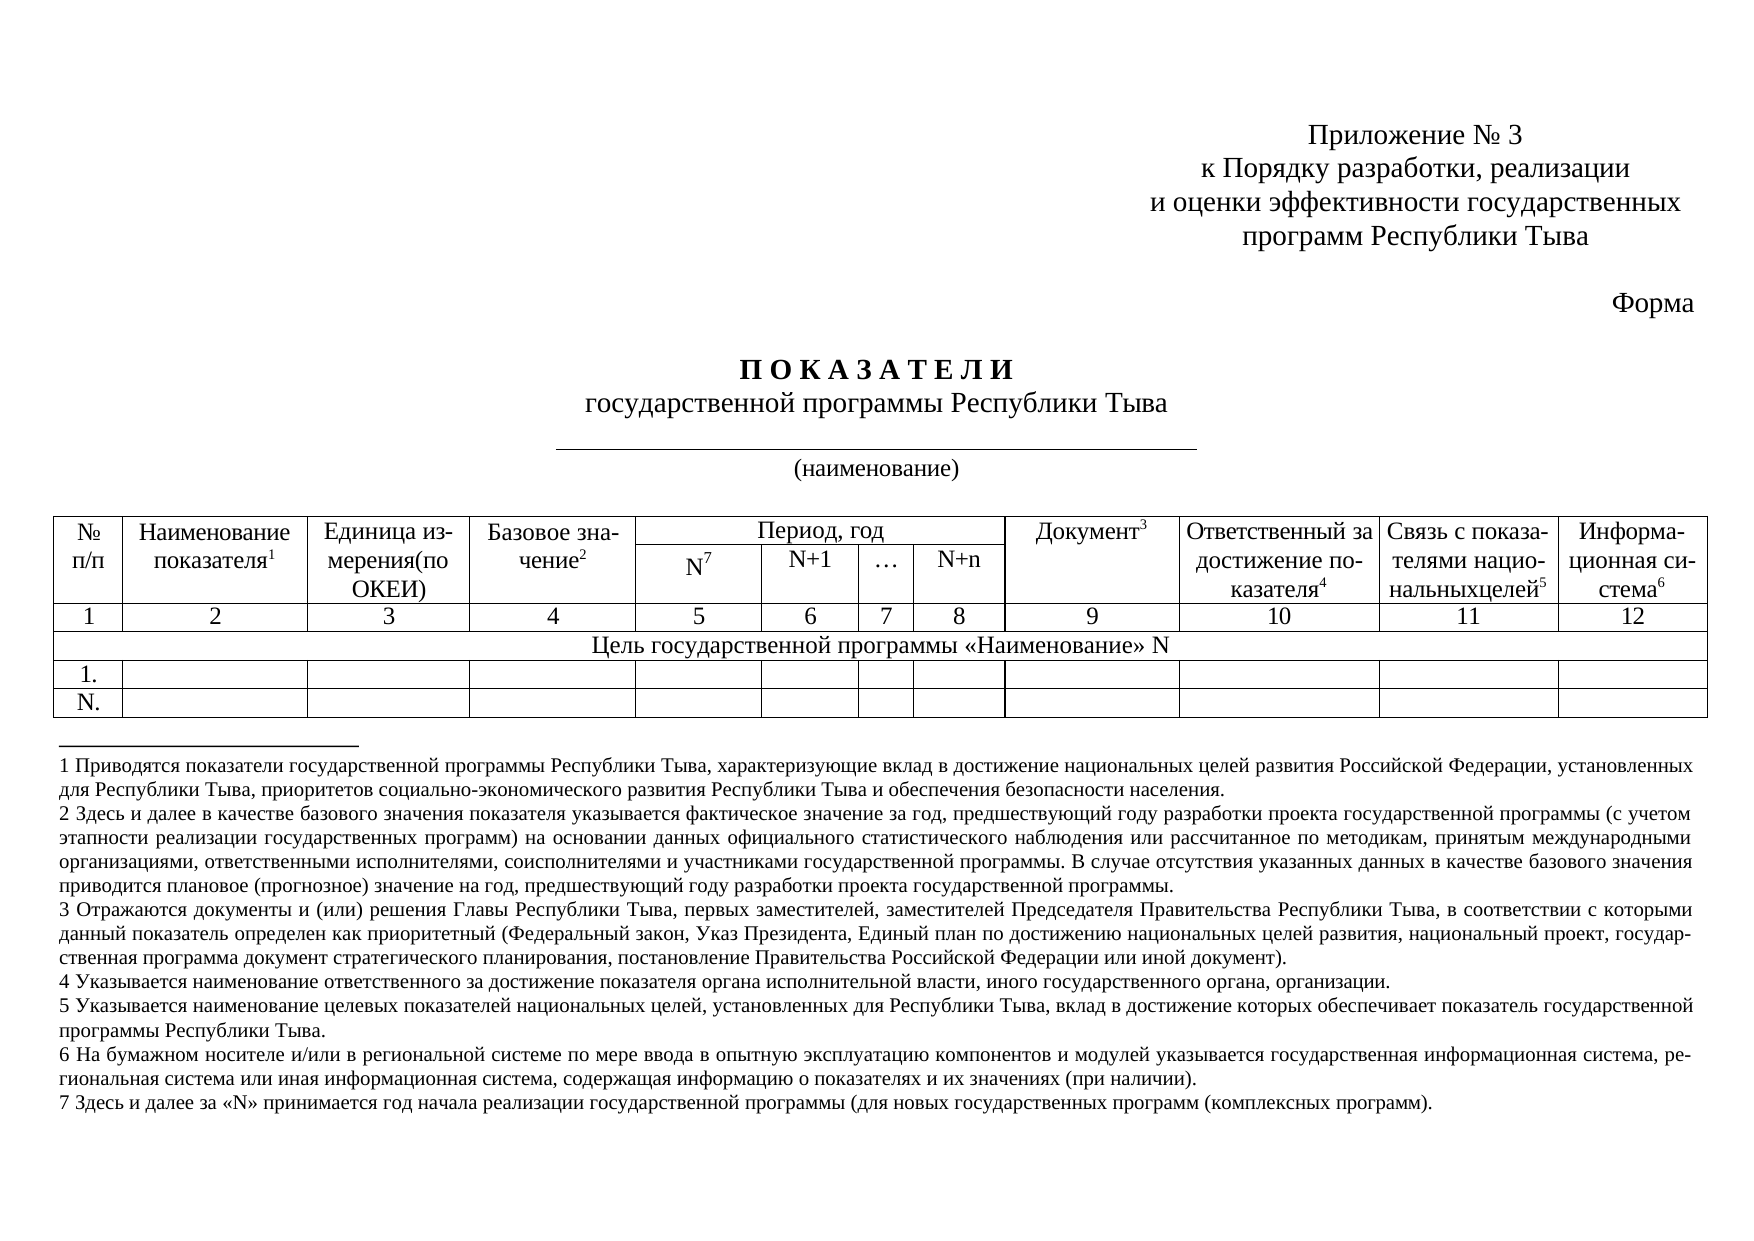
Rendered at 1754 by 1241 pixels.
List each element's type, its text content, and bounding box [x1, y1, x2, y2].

table_cell 8 [914, 604, 1004, 631]
table_header Базовое зна- чение2 [470, 517, 635, 602]
list Отражаются документы и (или) решения Главы Республики Тыва, первых заместителей, заместителей Председателя Правительства Республики Тыва, в соответствии с которыми данный показатель определен как приоритетный (Федеральный закон, Указ Президента, Единый план по достижению национальных целей развития, национальный проект, государ- ственная программа документ стратегического планирования, постановление Правительства Российской Федерации или иной документ). [59, 897, 1694, 969]
table_cell 10 [1180, 604, 1379, 631]
table_cell [914, 689, 1004, 717]
table_cell [308, 661, 469, 688]
table_cell [123, 689, 307, 717]
text к Порядку разработки, реализации [1136, 151, 1695, 184]
list Здесь и далее за «N» принимается год начала реализации государственной программы (для новых государственных программ (комплексных программ). [59, 1090, 1718, 1114]
table_cell N+1 [762, 545, 858, 602]
list На бумажном носителе и/или в региональной системе по мере ввода в опытную эксплуатацию компонентов и модулей указывается государственная информационная система, ре- гиональная система или иная информационная система, содержащая информацию о показателях и их значениях (при наличии). [59, 1042, 1695, 1090]
table_cell [123, 661, 307, 688]
table_cell 7 [859, 604, 913, 631]
table_cell 1 [54, 604, 122, 631]
table_cell 11 [1380, 604, 1558, 631]
text и оценки эффективности государственных программ Республики Тыва [1136, 184, 1695, 252]
list Приводятся показатели государственной программы Республики Тыва, характеризующие вклад в достижение национальных целей развития Российской Федерации, установленных для Республики Тыва, приоритетов социально-экономического развития Республики Тыва и обеспечения безопасности населения. [59, 753, 1694, 801]
table_header Единица из- мерения(по ОКЕИ) [308, 517, 469, 602]
subtitle П О К А З А Т Е Л И [58, 353, 1695, 386]
table_cell [308, 689, 469, 717]
table_cell 3 [308, 604, 469, 631]
table_cell Цель государственной программы «Наименование» N [54, 632, 1707, 660]
table_cell [636, 689, 761, 717]
list Здесь и далее в качестве базового значения показателя указывается фактическое значение за год, предшествующий году разработки проекта государственной программы (с учетом этапности реализации государственных программ) на основании данных официального статистического наблюдения или рассчитанное по методикам, принятым международными организациями, ответственными исполнителями, соисполнителями и участниками государственной программы. В случае отсутствия указанных данных в качестве базового значения приводится плановое (прогнозное) значение на год, предшествующий году разработки проекта государственной программы. [59, 801, 1694, 897]
table_cell N7 [636, 545, 761, 602]
table_cell [859, 689, 913, 717]
table_cell N+n [914, 545, 1004, 602]
table_cell [1559, 689, 1707, 717]
table_cell [1559, 661, 1707, 688]
table_cell [859, 661, 913, 688]
table_cell 4 [470, 604, 635, 631]
table_header Наименование показателя1 [123, 517, 307, 602]
table_cell [1180, 689, 1379, 717]
table_cell N. [54, 689, 122, 717]
table_header Период, год [636, 517, 1004, 544]
table_header Информа- ционная си- стема6 [1559, 517, 1707, 602]
text государственной программы Республики Тыва [58, 386, 1695, 419]
table_cell [914, 661, 1004, 688]
table_cell 5 [636, 604, 761, 631]
table_cell [1180, 661, 1379, 688]
table_cell [1380, 689, 1558, 717]
table_cell [1006, 689, 1179, 717]
table_cell [1006, 661, 1179, 688]
table_header Ответственный за достижение по- казателя4 [1180, 517, 1379, 602]
table_cell [762, 661, 858, 688]
table_header Документ3 [1006, 517, 1179, 602]
table_cell [470, 661, 635, 688]
table_cell [762, 689, 858, 717]
text Форма [17, 285, 1694, 319]
table_cell 1. [54, 661, 122, 688]
list Указывается наименование ответственного за достижение показателя органа исполнительной власти, иного государственного органа, организации. [59, 969, 1718, 993]
table_cell 12 [1559, 604, 1707, 631]
text (наименование) [58, 449, 1695, 481]
table_cell 2 [123, 604, 307, 631]
table_cell [636, 661, 761, 688]
table_cell [1380, 661, 1558, 688]
table_cell … [859, 545, 913, 602]
table_cell 6 [762, 604, 858, 631]
table_header № п/п [54, 517, 122, 602]
table_header Связь с показа- телями нацио- нальныхцелей5 [1380, 517, 1558, 602]
list Указывается наименование целевых показателей национальных целей, установленных для Республики Тыва, вклад в достижение которых обеспечивает показатель государственной программы Республики Тыва. [59, 993, 1694, 1042]
table_cell 9 [1006, 604, 1179, 631]
table_cell [470, 689, 635, 717]
text Приложение № 3 [1136, 117, 1695, 151]
